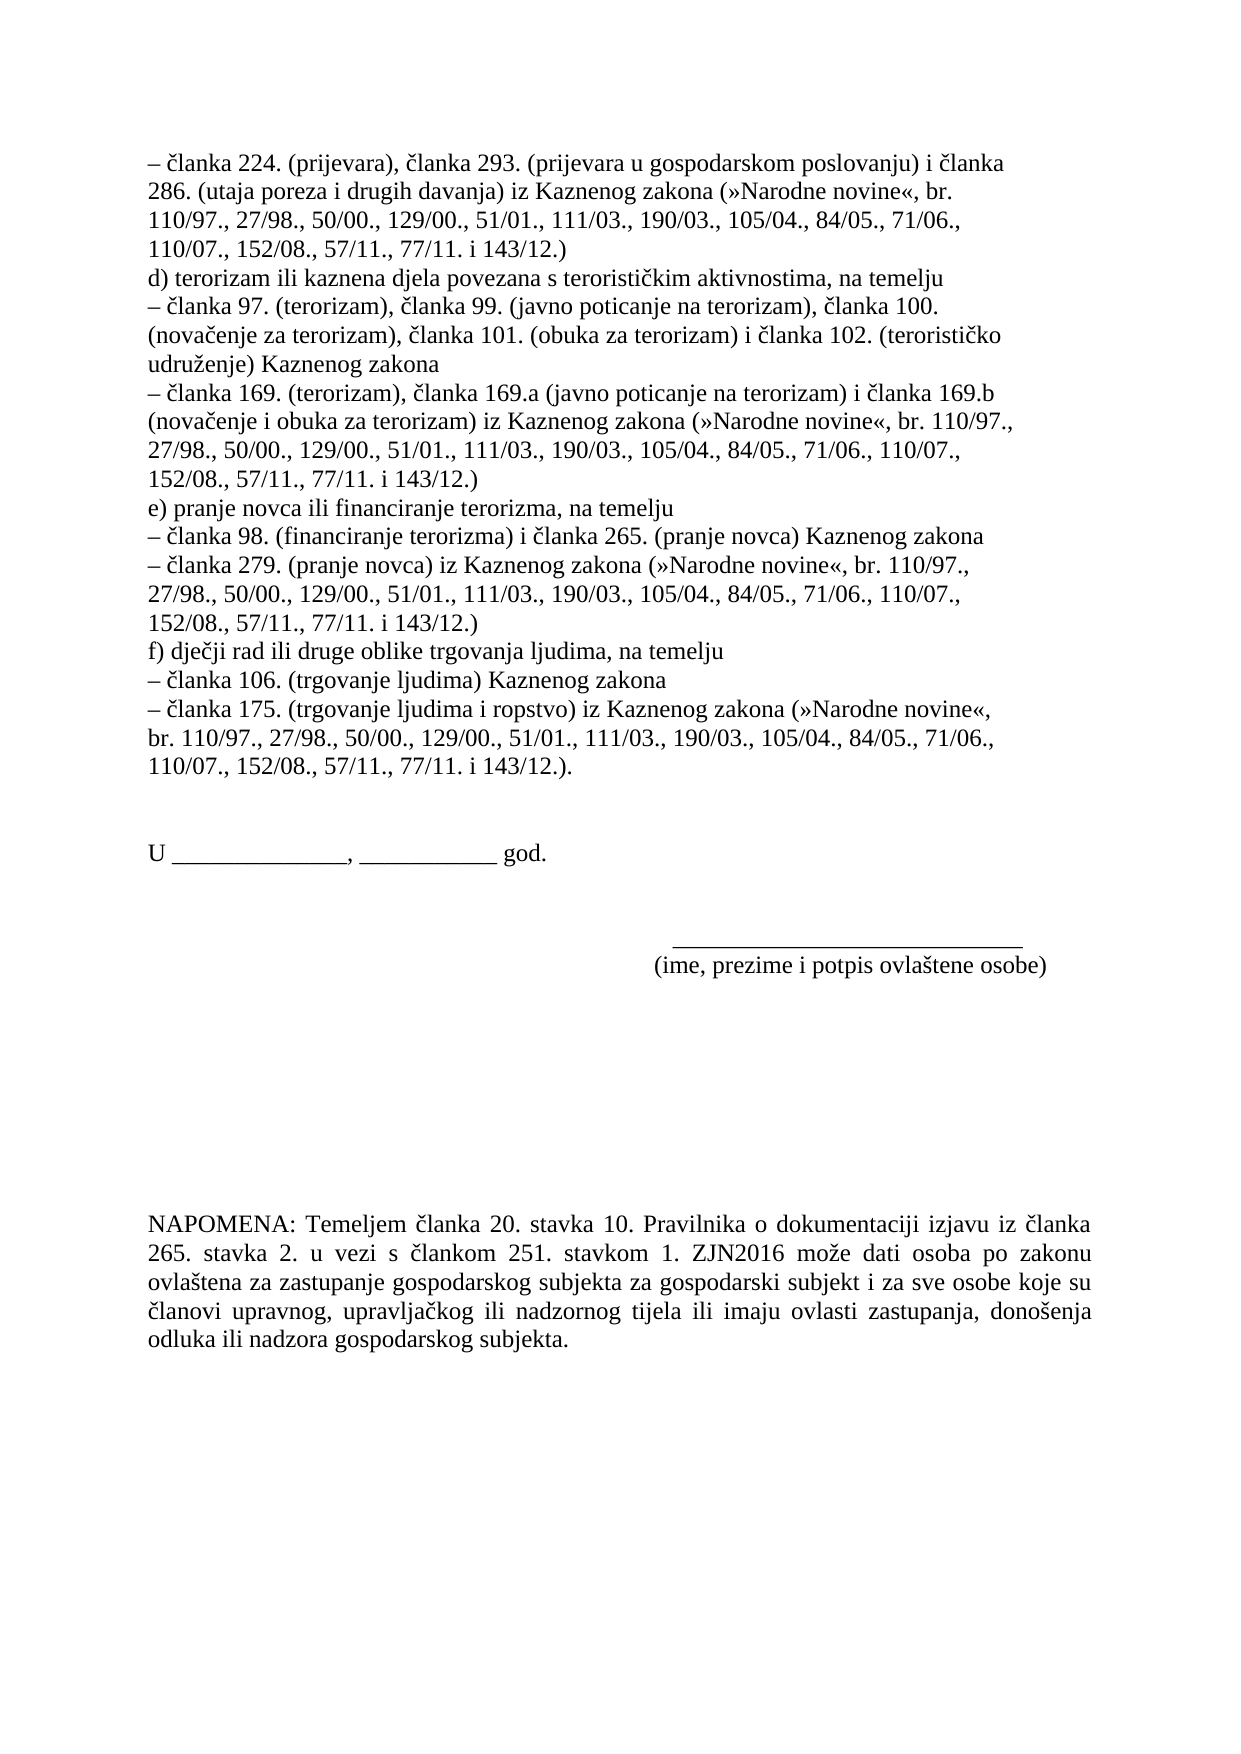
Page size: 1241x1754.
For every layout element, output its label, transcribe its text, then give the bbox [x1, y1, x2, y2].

text 27/98., 50/00., 129/00., 51/01., 111/03., 190/03., 105/04., 84/05., 71/06., 110/07., [148, 579, 1092, 608]
text – članka 279. (pranje novca) iz Kaznenog zakona (»Narodne novine«, br. 110/97., [148, 550, 1092, 579]
text – članka 98. (financiranje terorizma) i članka 265. (pranje novca) Kaznenog zakona [148, 521, 1092, 550]
text br. 110/97., 27/98., 50/00., 129/00., 51/01., 111/03., 190/03., 105/04., 84/05., 71/06., [148, 723, 1092, 751]
text 152/08., 57/11., 77/11. i 143/12.) [148, 608, 1092, 636]
text – članka 224. (prijevara), članka 293. (prijevara u gospodarskom poslovanju) i članka [148, 148, 1092, 176]
text (ime, prezime i potpis ovlaštene osobe) [148, 950, 1092, 979]
text udruženje) Kaznenog zakona [148, 349, 1092, 378]
text – članka 106. (trgovanje ljudima) Kaznenog zakona [148, 665, 1092, 694]
text NAPOMENA: Temeljem članka 20. stavka 10. Pravilnika o dokumentaciji izjavu iz članka 265. stavka 2. u vezi s člankom 251. stavkom 1. ZJN2016 može dati osoba po zakonu ovlaštena za zastupanje gospodarskog subjekta za gospodarski subjekt i za sve osobe koje su članovi upravnog, upravljačkog ili nadzornog tijela ili imaju ovlasti zastupanja, donošenja odluka ili nadzora gospodarskog subjekta. [148, 1209, 1092, 1353]
text (novačenje i obuka za terorizam) iz Kaznenog zakona (»Narodne novine«, br. 110/97., [148, 406, 1092, 435]
text e) pranje novca ili financiranje terorizma, na temelju [148, 493, 1092, 521]
text 286. (utaja poreza i drugih davanja) iz Kaznenog zakona (»Narodne novine«, br. [148, 176, 1092, 205]
text – članka 169. (terorizam), članka 169.a (javno poticanje na terorizam) i članka 169.b [148, 378, 1092, 406]
text – članka 97. (terorizam), članka 99. (javno poticanje na terorizam), članka 100. [148, 291, 1092, 320]
text (novačenje za terorizam), članka 101. (obuka za terorizam) i članka 102. (terorističko [148, 320, 1092, 349]
text 110/07., 152/08., 57/11., 77/11. i 143/12.) [148, 234, 1092, 263]
text ____________________________ [598, 922, 1092, 950]
text f) dječji rad ili druge oblike trgovanja ljudima, na temelju [148, 636, 1092, 665]
text 152/08., 57/11., 77/11. i 143/12.) [148, 464, 1092, 493]
text – članka 175. (trgovanje ljudima i ropstvo) iz Kaznenog zakona (»Narodne novine«, [148, 694, 1092, 723]
text 110/97., 27/98., 50/00., 129/00., 51/01., 111/03., 190/03., 105/04., 84/05., 71/06., [148, 205, 1092, 234]
text 27/98., 50/00., 129/00., 51/01., 111/03., 190/03., 105/04., 84/05., 71/06., 110/07., [148, 435, 1092, 464]
text 110/07., 152/08., 57/11., 77/11. i 143/12.). [148, 751, 1092, 780]
text d) terorizam ili kaznena djela povezana s terorističkim aktivnostima, na temelju [148, 263, 1092, 291]
text U ______________, ___________ god. [148, 838, 1092, 866]
